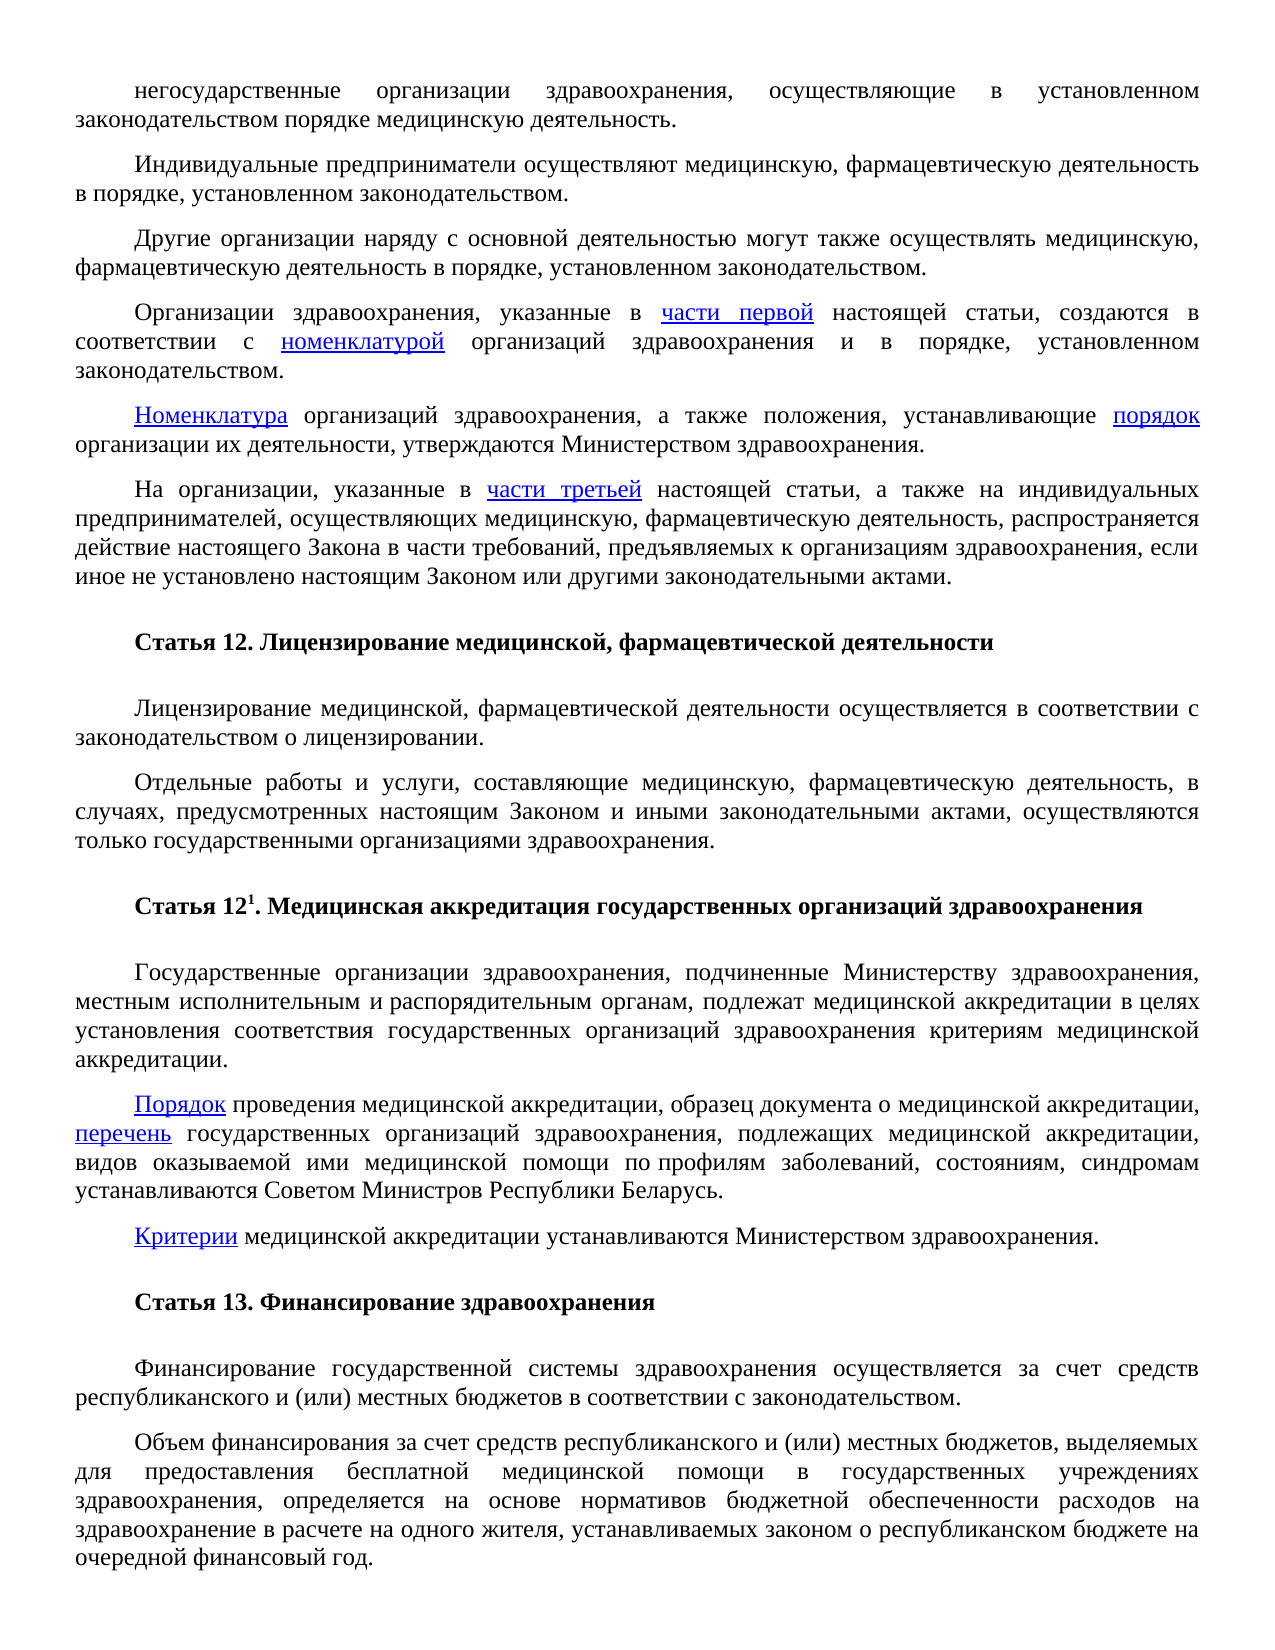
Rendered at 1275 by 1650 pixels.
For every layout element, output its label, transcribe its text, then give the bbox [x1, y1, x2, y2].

text Финансирование государственной системы здравоохранения осуществляется за счет средств республиканского и (или) местных бюджетов в соответствии с законодательством. [75, 1353, 1200, 1411]
text Статья 121. Медицинская аккредитация государственных организаций здравоохранения [134, 891, 1200, 920]
text Индивидуальные предприниматели осуществляют медицинскую, фармацевтическую деятельность в порядке, установленном законодательством. [75, 149, 1200, 207]
text Критерии медицинской аккредитации устанавливаются Министерством здравоохранения. [75, 1221, 1200, 1249]
text негосударственные организации здравоохранения, осуществляющие в установленном законодательством порядке медицинскую деятельность. [75, 75, 1200, 132]
text На организации, указанные в части третьей настоящей статьи, а также на индивидуальных предпринимателей, осуществляющих медицинскую, фармацевтическую деятельность, распространяется действие настоящего Закона в части требований, предъявляемых к организациям здравоохранения, если иное не установлено настоящим Законом или другими законодательными актами. [75, 474, 1200, 589]
text Государственные организации здравоохранения, подчиненные Министерству здравоохранения, местным исполнительным и распорядительным органам, подлежат медицинской аккредитации в целях установления соответствия государственных организаций здравоохранения критериям медицинской аккредитации. [75, 957, 1200, 1072]
text Отдельные работы и услуги, составляющие медицинскую, фармацевтическую деятельность, в случаях, предусмотренных настоящим Законом и иными законодательными актами, осуществляются только государственными организациями здравоохранения. [75, 767, 1200, 854]
text Объем финансирования за счет средств республиканского и (или) местных бюджетов, выделяемых для предоставления бесплатной медицинской помощи в государственных учреждениях здравоохранения, определяется на основе нормативов бюджетной обеспеченности расходов на здравоохранение в расчете на одного жителя, устанавливаемых законом о республиканском бюджете на очередной финансовый год. [75, 1427, 1200, 1571]
text Организации здравоохранения, указанные в части первой настоящей статьи, создаются в соответствии с номенклатурой организаций здравоохранения и в порядке, установленном законодательством. [75, 297, 1200, 384]
text Лицензирование медицинской, фармацевтической деятельности осуществляется в соответствии с законодательством о лицензировании. [75, 693, 1200, 751]
text Номенклатура организаций здравоохранения, а также положения, устанавливающие порядок организации их деятельности, утверждаются Министерством здравоохранения. [75, 400, 1200, 458]
text Статья 13. Финансирование здравоохранения [134, 1287, 1200, 1316]
text Статья 12. Лицензирование медицинской, фармацевтической деятельности [134, 627, 1200, 656]
text Порядок проведения медицинской аккредитации, образец документа о медицинской аккредитации, перечень государственных организаций здравоохранения, подлежащих медицинской аккредитации, видов оказываемой ими медицинской помощи по профилям заболеваний, состояниям, синдромам устанавливаются Советом Министров Республики Беларусь. [75, 1089, 1200, 1204]
text Другие организации наряду с основной деятельностью могут также осуществлять медицинскую, фармацевтическую деятельность в порядке, установленном законодательством. [75, 223, 1200, 281]
